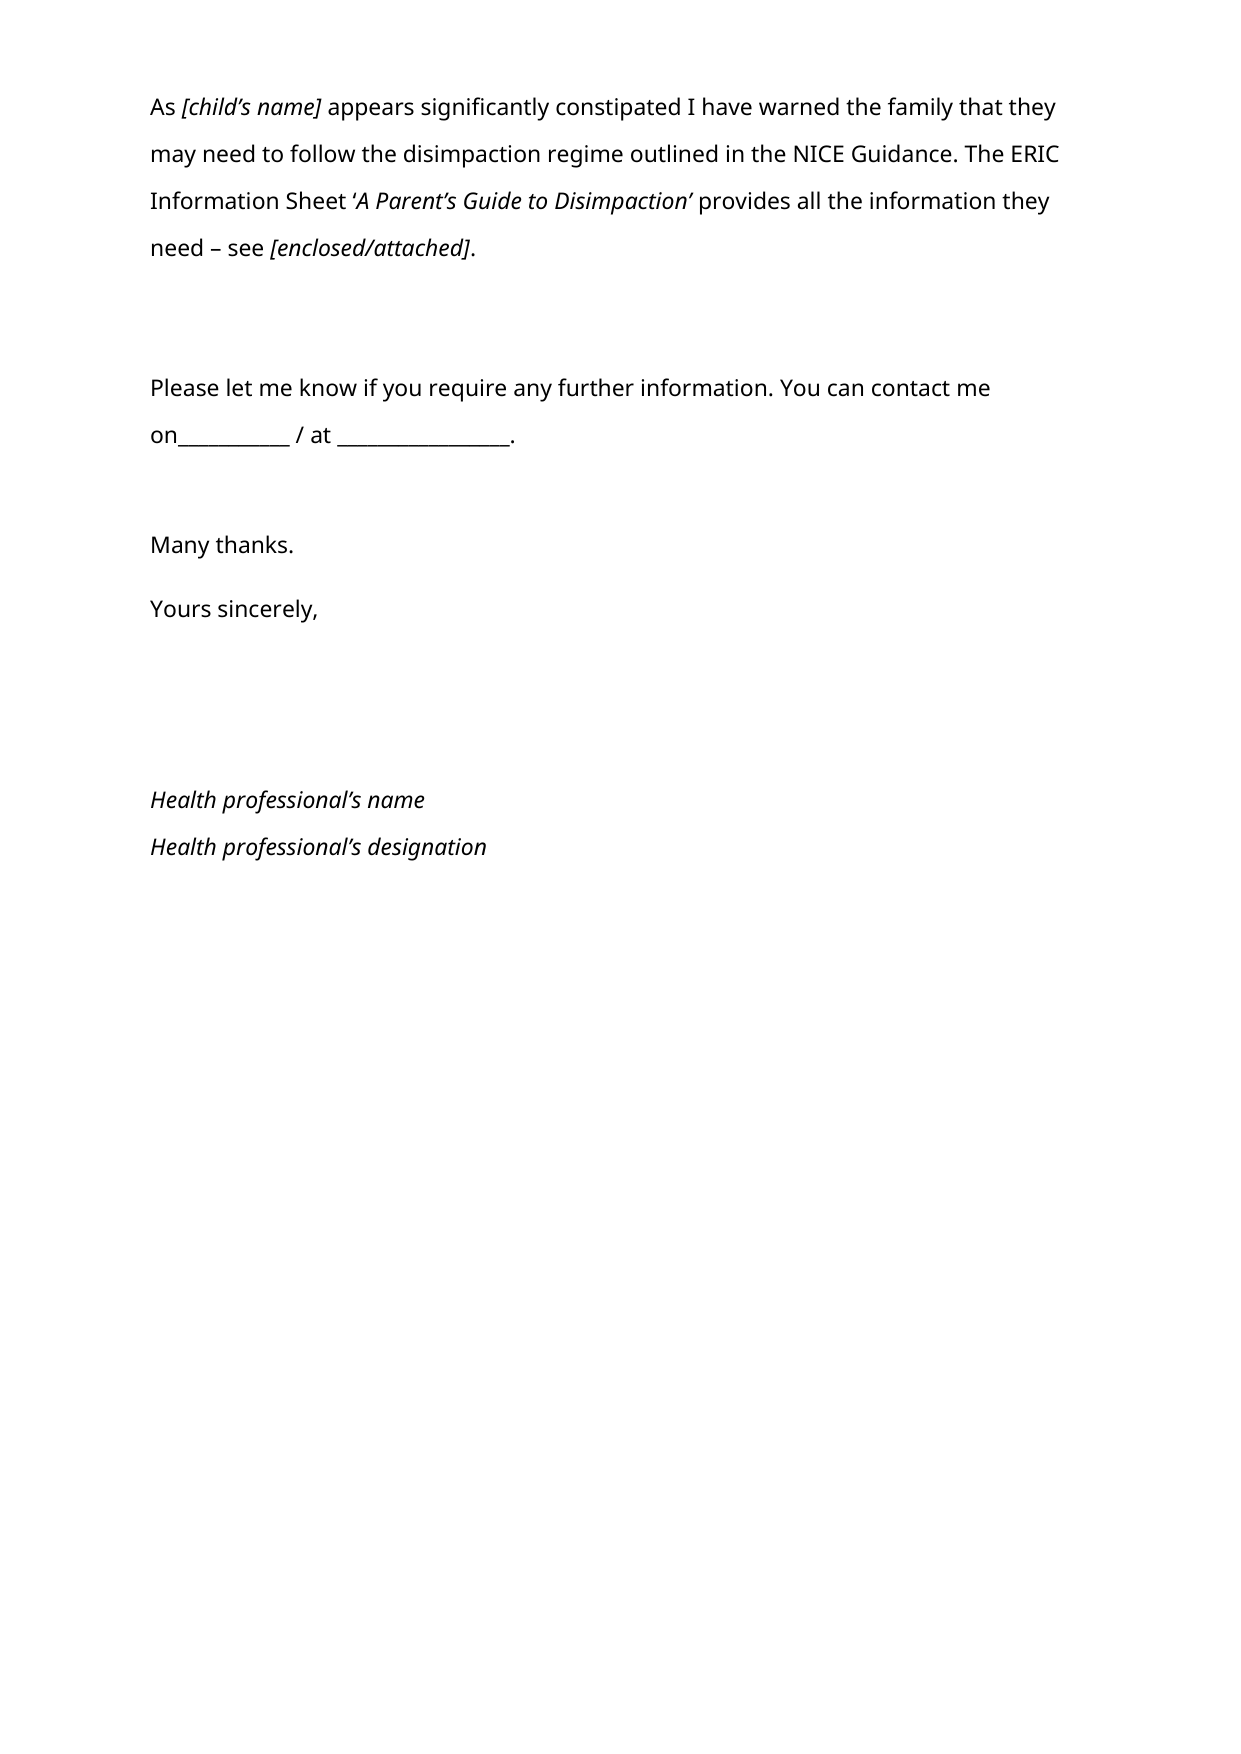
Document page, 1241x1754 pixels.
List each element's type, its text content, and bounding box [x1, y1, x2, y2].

text Many thanks. [150, 529, 1090, 561]
text Please let me know if you require any further information. You can contact me on___________ / at _________________. [150, 372, 1090, 450]
text Yours sincerely, [150, 593, 1090, 624]
text As [child’s name] appears significantly constipated I have warned the family that they may need to follow the disimpaction regime outlined in the NICE Guidance. The ERIC Information Sheet ‘A Parent’s Guide to Disimpaction’ provides all the information they need – see [enclosed/attached]. [150, 91, 1090, 263]
text Health professional’s name Health professional’s designation [150, 784, 1090, 862]
